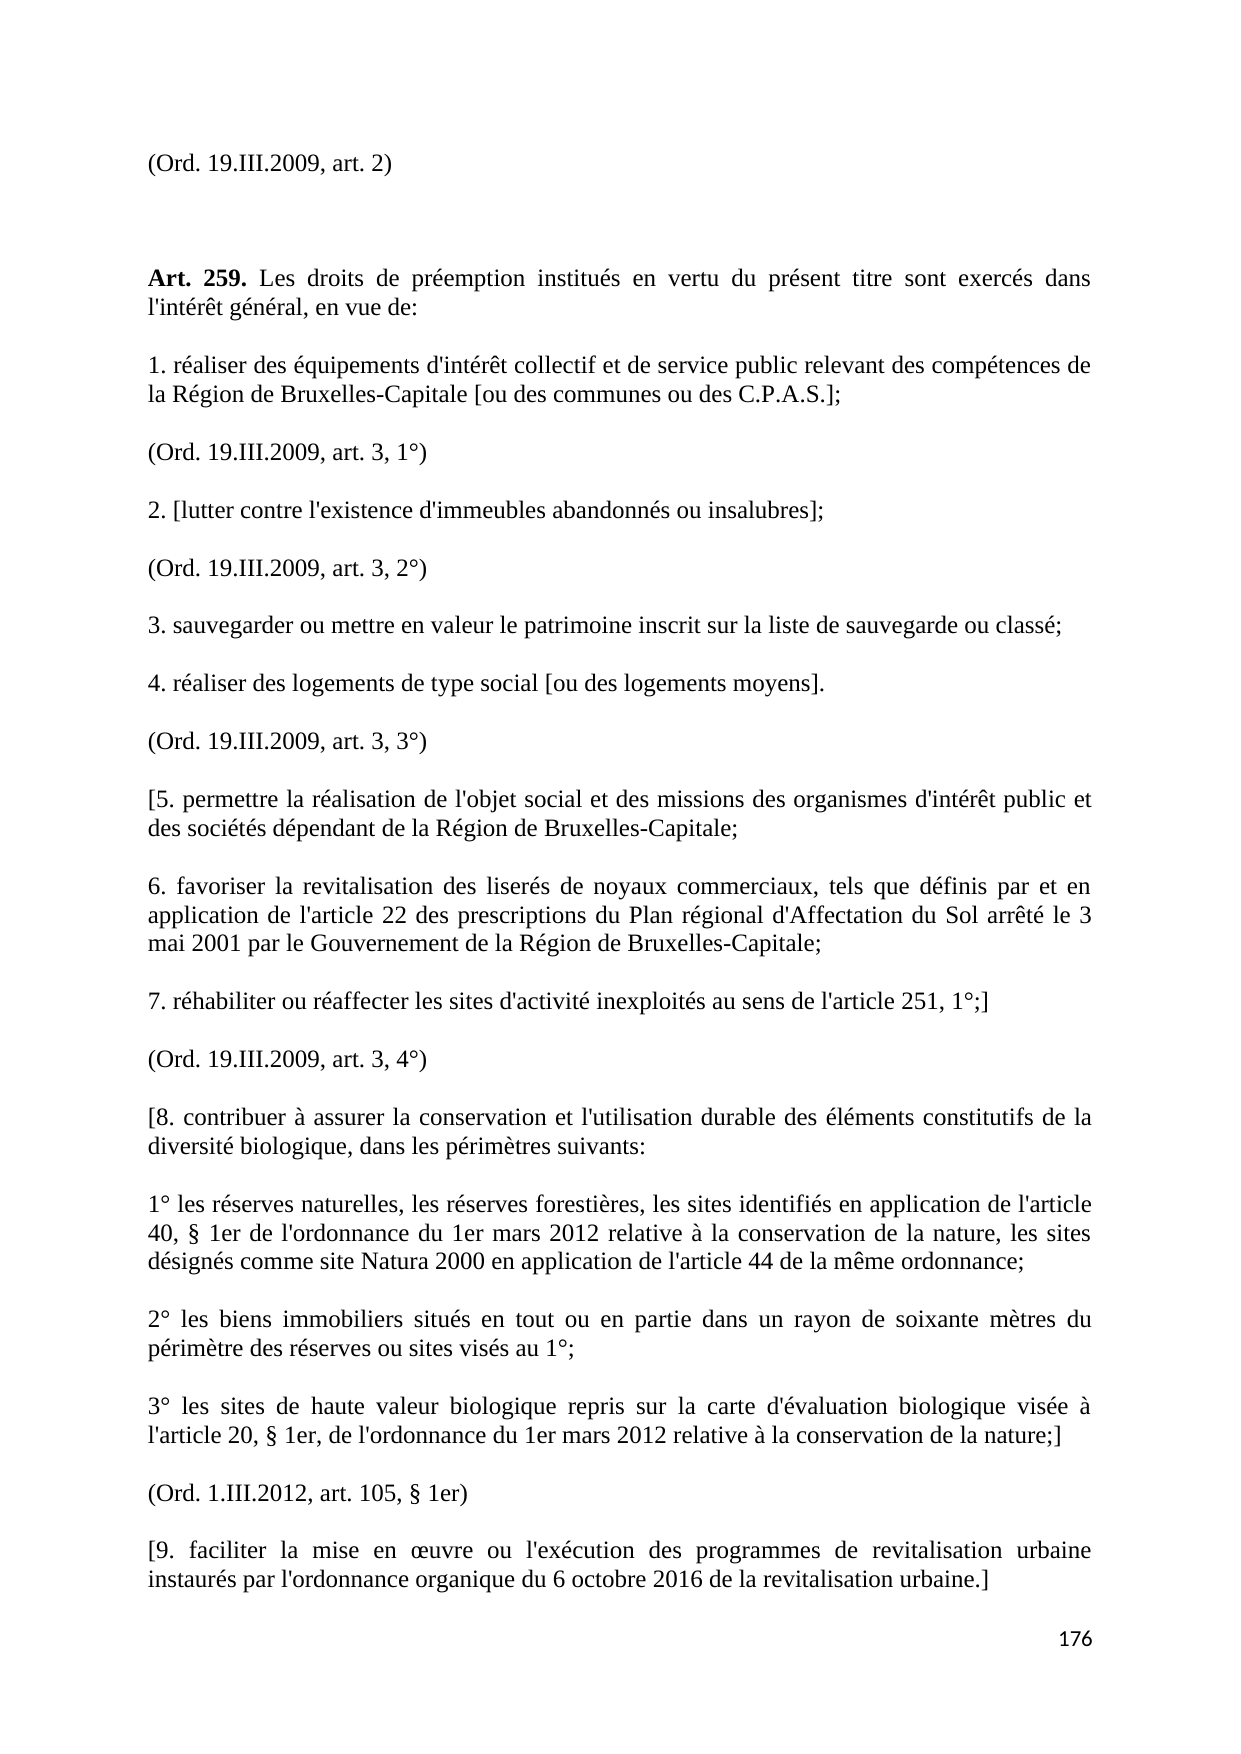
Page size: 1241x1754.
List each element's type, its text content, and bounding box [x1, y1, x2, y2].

text Art. 259. Les droits de préemption institués en vertu du présent titre sont exercés dans l'intérêt général, en vue de: [148, 263, 1093, 321]
text [8. contribuer à assurer la conservation et l'utilisation durable des éléments constitutifs de la diversité biologique, dans les périmètres suivants: [148, 1102, 1093, 1160]
text 4. réaliser des logements de type social [ou des logements moyens]. [148, 668, 1093, 697]
text (Ord. 19.III.2009, art. 3, 3°) [148, 726, 1093, 755]
text (Ord. 19.III.2009, art. 3, 1°) [148, 437, 1093, 466]
text (Ord. 19.III.2009, art. 3, 2°) [148, 553, 1093, 581]
text (Ord. 19.III.2009, art. 3, 4°) [148, 1044, 1093, 1073]
text (Ord. 1.III.2012, art. 105, § 1er) [148, 1478, 1093, 1506]
text 1. réaliser des équipements d'intérêt collectif et de service public relevant des compétences de la Région de Bruxelles-Capitale [ou des communes ou des C.P.A.S.]; [148, 350, 1093, 408]
text 3° les sites de haute valeur biologique repris sur la carte d'évaluation biologique visée à l'article 20, § 1er, de l'ordonnance du 1er mars 2012 relative à la conservation de la nature;] [148, 1391, 1093, 1448]
text [9. faciliter la mise en œuvre ou l'exécution des programmes de revitalisation urbaine instaurés par l'ordonnance organique du 6 octobre 2016 de la revitalisation urbaine.] [148, 1536, 1093, 1593]
text 2° les biens immobiliers situés en tout ou en partie dans un rayon de soixante mètres du périmètre des réserves ou sites visés au 1°; [148, 1304, 1093, 1362]
text [5. permettre la réalisation de l'objet social et des missions des organismes d'intérêt public et des sociétés dépendant de la Région de Bruxelles-Capitale; [148, 784, 1093, 842]
text 1° les réserves naturelles, les réserves forestières, les sites identifiés en application de l'article 40, § 1er de l'ordonnance du 1er mars 2012 relative à la conservation de la nature, les sites désignés comme site Natura 2000 en application de l'article 44 de la même ordonnance; [148, 1189, 1093, 1275]
text 3. sauvegarder ou mettre en valeur le patrimoine inscrit sur la liste de sauvegarde ou classé; [148, 611, 1093, 639]
text 2. [lutter contre l'existence d'immeubles abandonnés ou insalubres]; [148, 495, 1093, 523]
text 6. favoriser la revitalisation des liserés de noyaux commerciaux, tels que définis par et en application de l'article 22 des prescriptions du Plan régional d'Affectation du Sol arrêté le 3 mai 2001 par le Gouvernement de la Région de Bruxelles-Capitale; [148, 871, 1093, 957]
text (Ord. 19.III.2009, art. 2) [148, 148, 1093, 176]
text 7. réhabiliter ou réaffecter les sites d'activité inexploités au sens de l'article 251, 1°;] [148, 986, 1093, 1015]
